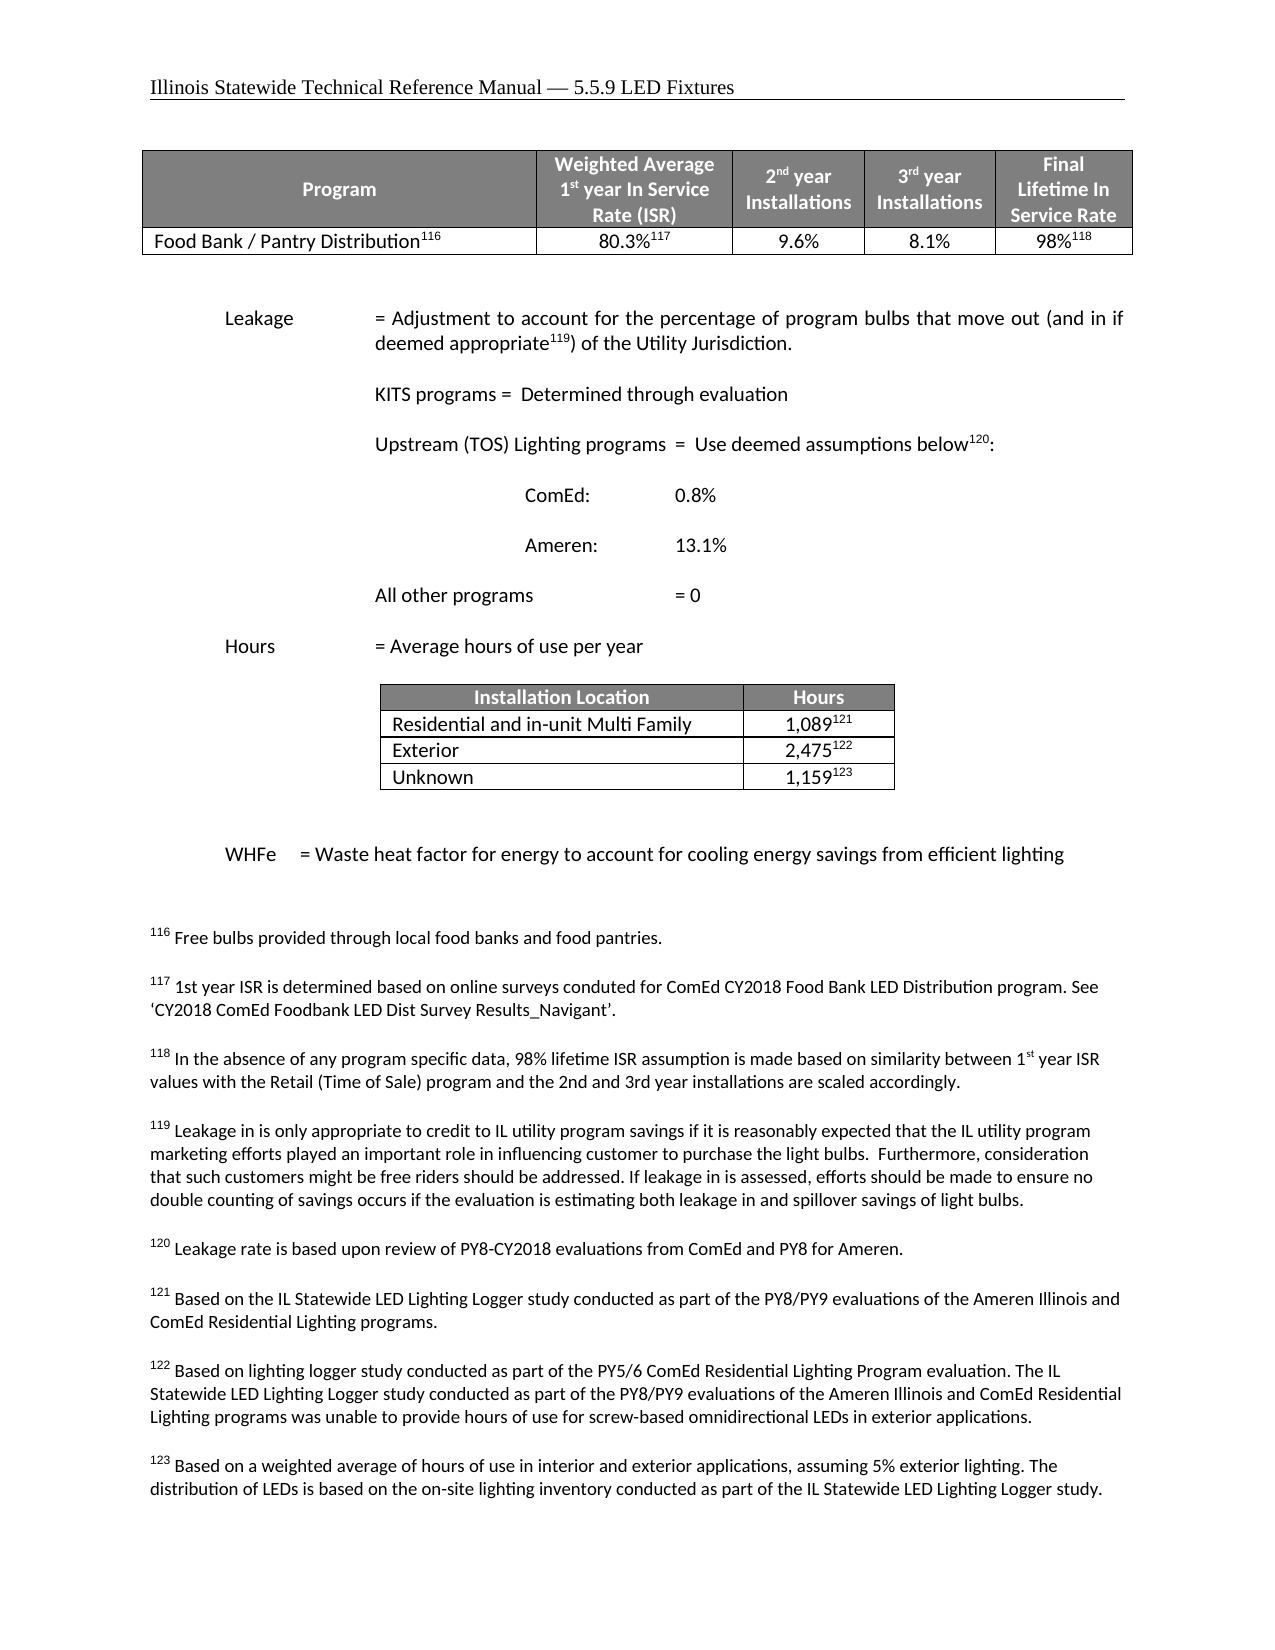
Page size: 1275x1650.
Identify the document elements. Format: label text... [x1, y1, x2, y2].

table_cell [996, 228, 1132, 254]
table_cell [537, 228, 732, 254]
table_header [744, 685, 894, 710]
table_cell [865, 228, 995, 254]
text Hours = Average hours of use per year [225, 633, 1125, 658]
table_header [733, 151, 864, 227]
text Leakage = Adjustment to account for the percentage of program bulbs that move out (and in if deemed appropriate) of the Utility Jurisdiction. [225, 305, 1125, 356]
text Upstream (TOS) Lighting programs = Use deemed assumptions below: [375, 431, 1125, 457]
text WHFe = Waste heat factor for energy to account for cooling energy savings from efficient lighting [150, 841, 1125, 866]
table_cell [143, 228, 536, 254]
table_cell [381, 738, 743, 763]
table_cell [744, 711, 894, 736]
text ComEd: 0.8% [375, 482, 1125, 507]
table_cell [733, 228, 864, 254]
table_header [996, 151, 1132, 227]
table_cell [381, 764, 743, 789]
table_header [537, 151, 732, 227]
text KITS programs = Determined through evaluation [375, 381, 1125, 406]
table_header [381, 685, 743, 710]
text Ameren: 13.1% [375, 532, 1125, 558]
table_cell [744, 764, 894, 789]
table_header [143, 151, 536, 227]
text All other programs = 0 [375, 583, 1125, 608]
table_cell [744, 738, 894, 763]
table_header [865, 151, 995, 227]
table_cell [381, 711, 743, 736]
